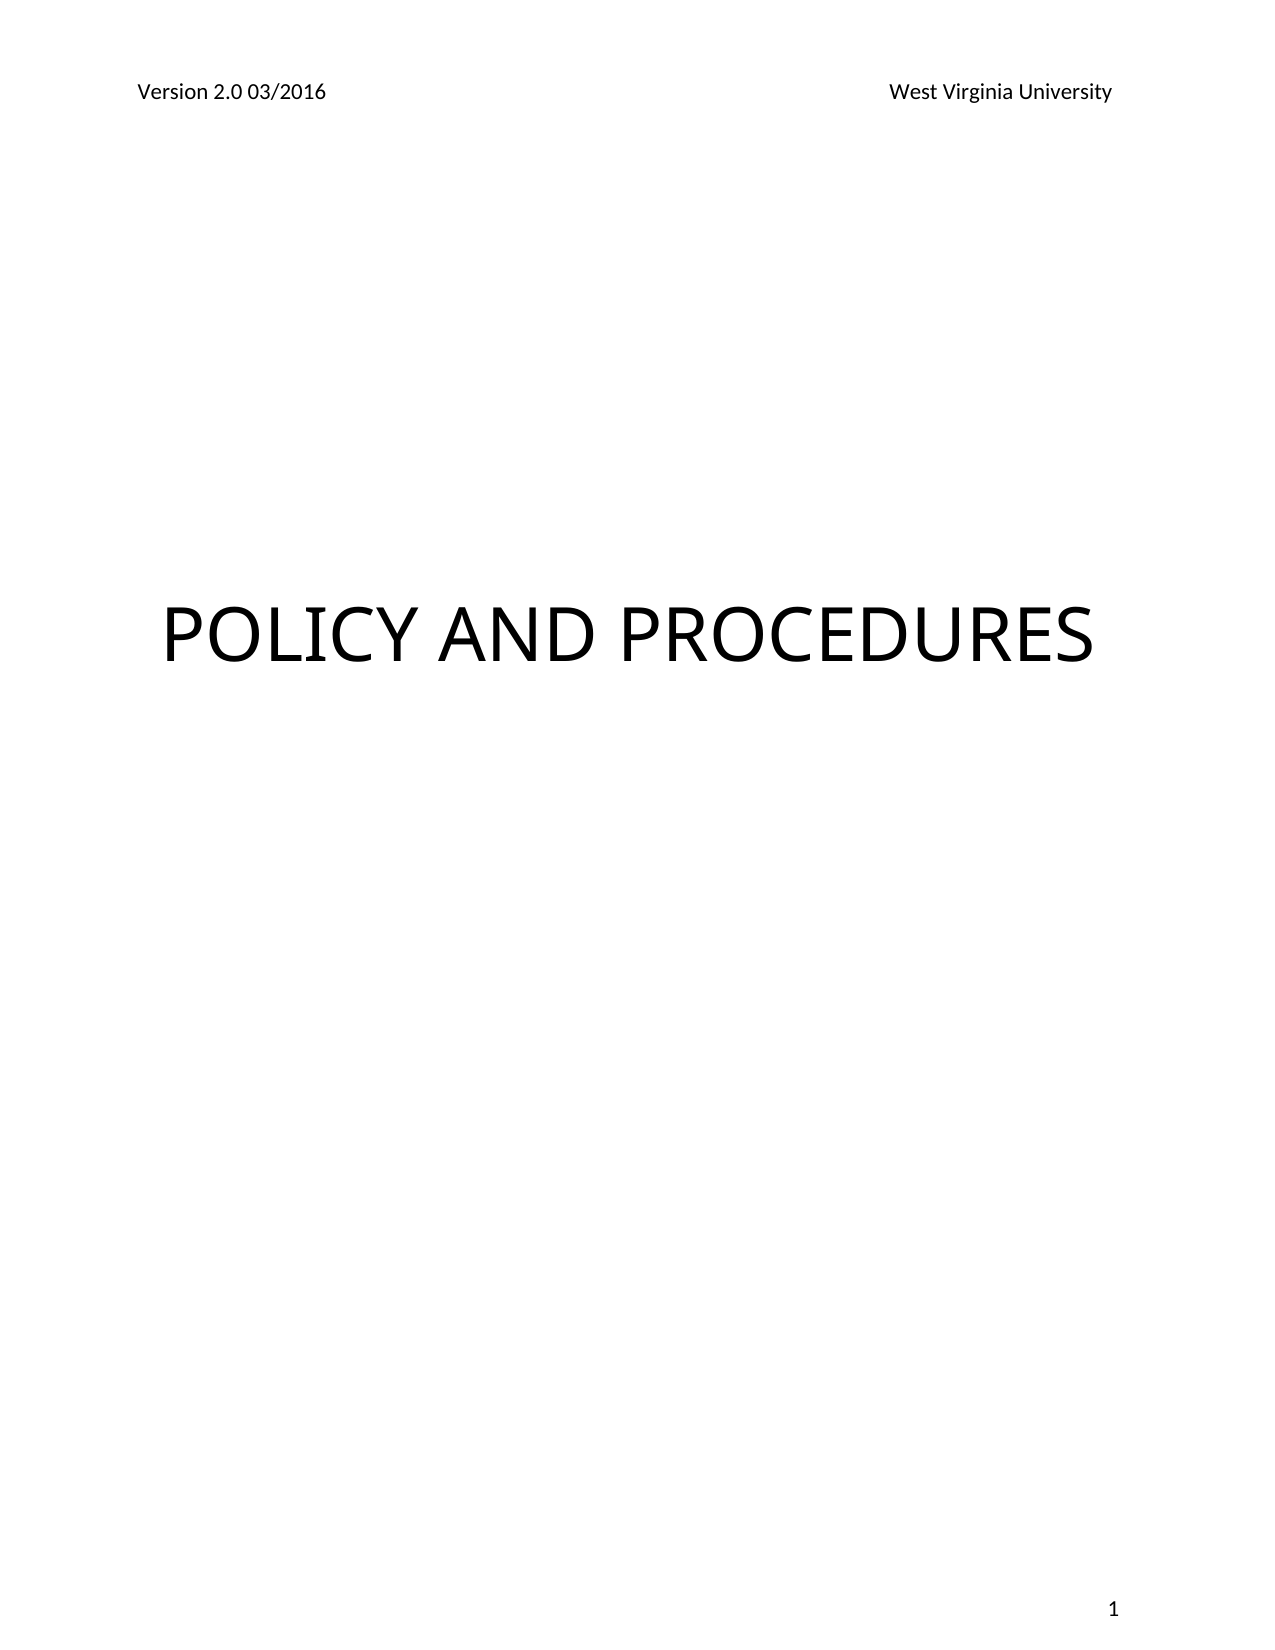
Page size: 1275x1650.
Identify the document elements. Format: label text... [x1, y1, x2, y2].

text POLICY AND PROCEDURES [137, 581, 1119, 683]
